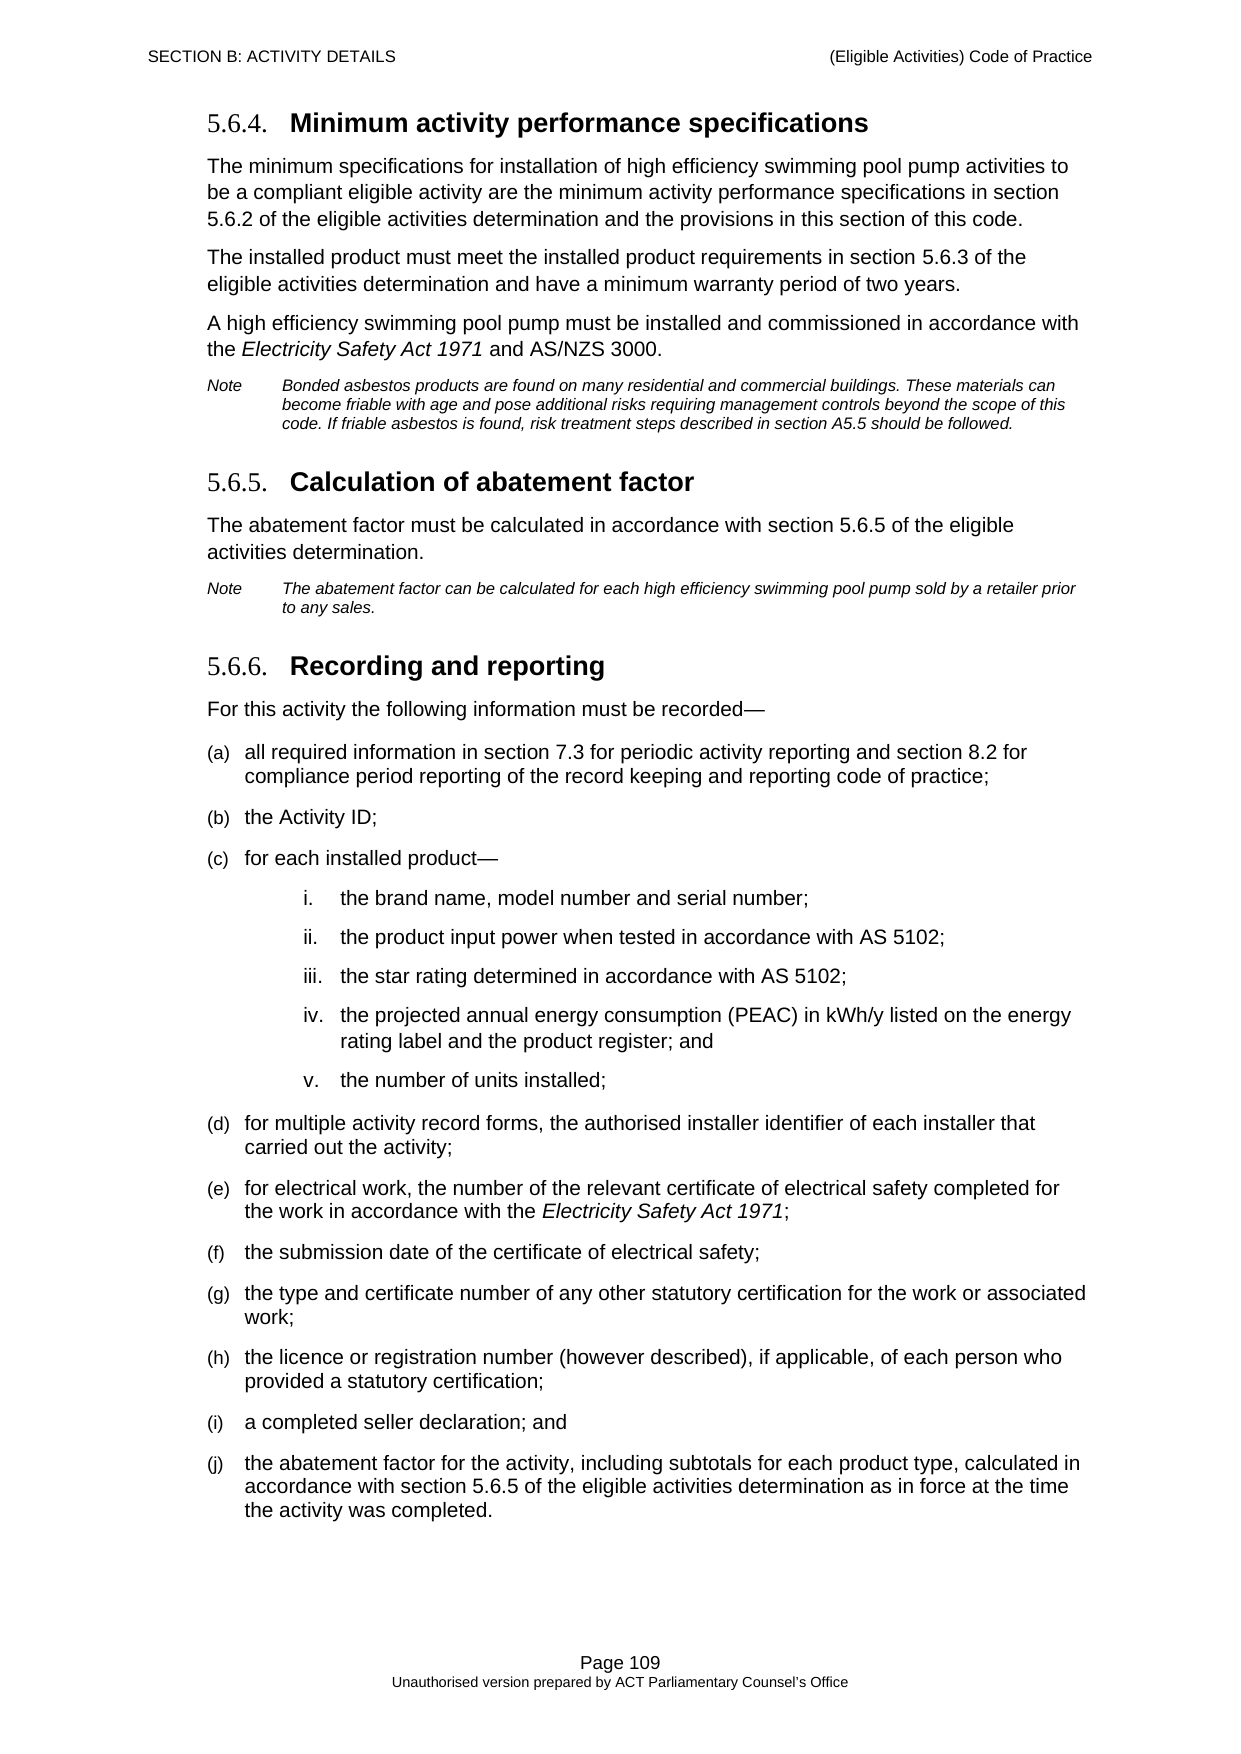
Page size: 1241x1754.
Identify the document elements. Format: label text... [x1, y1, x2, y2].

text the star rating determined in accordance with AS 5102; [303, 964, 1092, 988]
text for electrical work, the number of the relevant certificate of electrical safety completed for the work in accordance with the Electricity Safety Act 1971; [207, 1175, 1092, 1223]
text the type and certificate number of any other statutory certification for the work or associated work; [207, 1281, 1092, 1328]
text Note Bonded asbestos products are found on many residential and commercial buildings. These materials can become friable with age and pose additional risks requiring management controls beyond the scope of this code. If friable asbestos is found, risk treatment steps described in section A5.5 should be followed. [207, 376, 1092, 433]
text the abatement factor for the activity, including subtotals for each product type, calculated in accordance with section 5.6.5 of the eligible activities determination as in force at the time the activity was completed. [207, 1450, 1092, 1522]
text A high efficiency swimming pool pump must be installed and commissioned in accordance with the Electricity Safety Act 1971 and AS/NZS 3000. [207, 310, 1092, 361]
text Note The abatement factor can be calculated for each high efficiency swimming pool pump sold by a retailer prior to any sales. [207, 578, 1092, 617]
subtitle Calculation of abatement factor [207, 466, 1092, 498]
list the brand name, model number and serial number; [303, 886, 1092, 910]
subtitle Minimum activity performance specifications [207, 107, 1092, 138]
list the Activity ID; [207, 805, 1092, 829]
text a completed seller declaration; and [207, 1410, 1092, 1434]
text The minimum specifications for installation of high efficiency swimming pool pump activities to be a compliant eligible activity are the minimum activity performance specifications in section 5.6.2 of the eligible activities determination and the provisions in this section of this code. [207, 154, 1092, 230]
list for each installed product— [207, 845, 1092, 869]
list all required information in section 7.3 for periodic activity reporting and section 8.2 for compliance period reporting of the record keeping and reporting code of practice; [207, 740, 1092, 788]
subtitle Recording and reporting [207, 650, 1092, 681]
text For this activity the following information must be recorded— [207, 697, 1092, 721]
text The installed product must meet the installed product requirements in section 5.6.3 of the eligible activities determination and have a minimum warranty period of two years. [207, 245, 1092, 296]
text the licence or registration number (however described), if applicable, of each person who provided a statutory certification; [207, 1345, 1092, 1393]
text the number of units installed; [303, 1068, 1092, 1092]
text the submission date of the certificate of electrical safety; [207, 1240, 1092, 1264]
text The abatement factor must be calculated in accordance with section 5.6.5 of the eligible activities determination. [207, 513, 1092, 564]
text for multiple activity record forms, the authorised installer identifier of each installer that carried out the activity; [207, 1111, 1092, 1159]
text the projected annual energy consumption (PEAC) in kWh/y listed on the energy rating label and the product register; and [303, 1002, 1092, 1053]
text the product input power when tested in accordance with AS 5102; [303, 925, 1092, 949]
